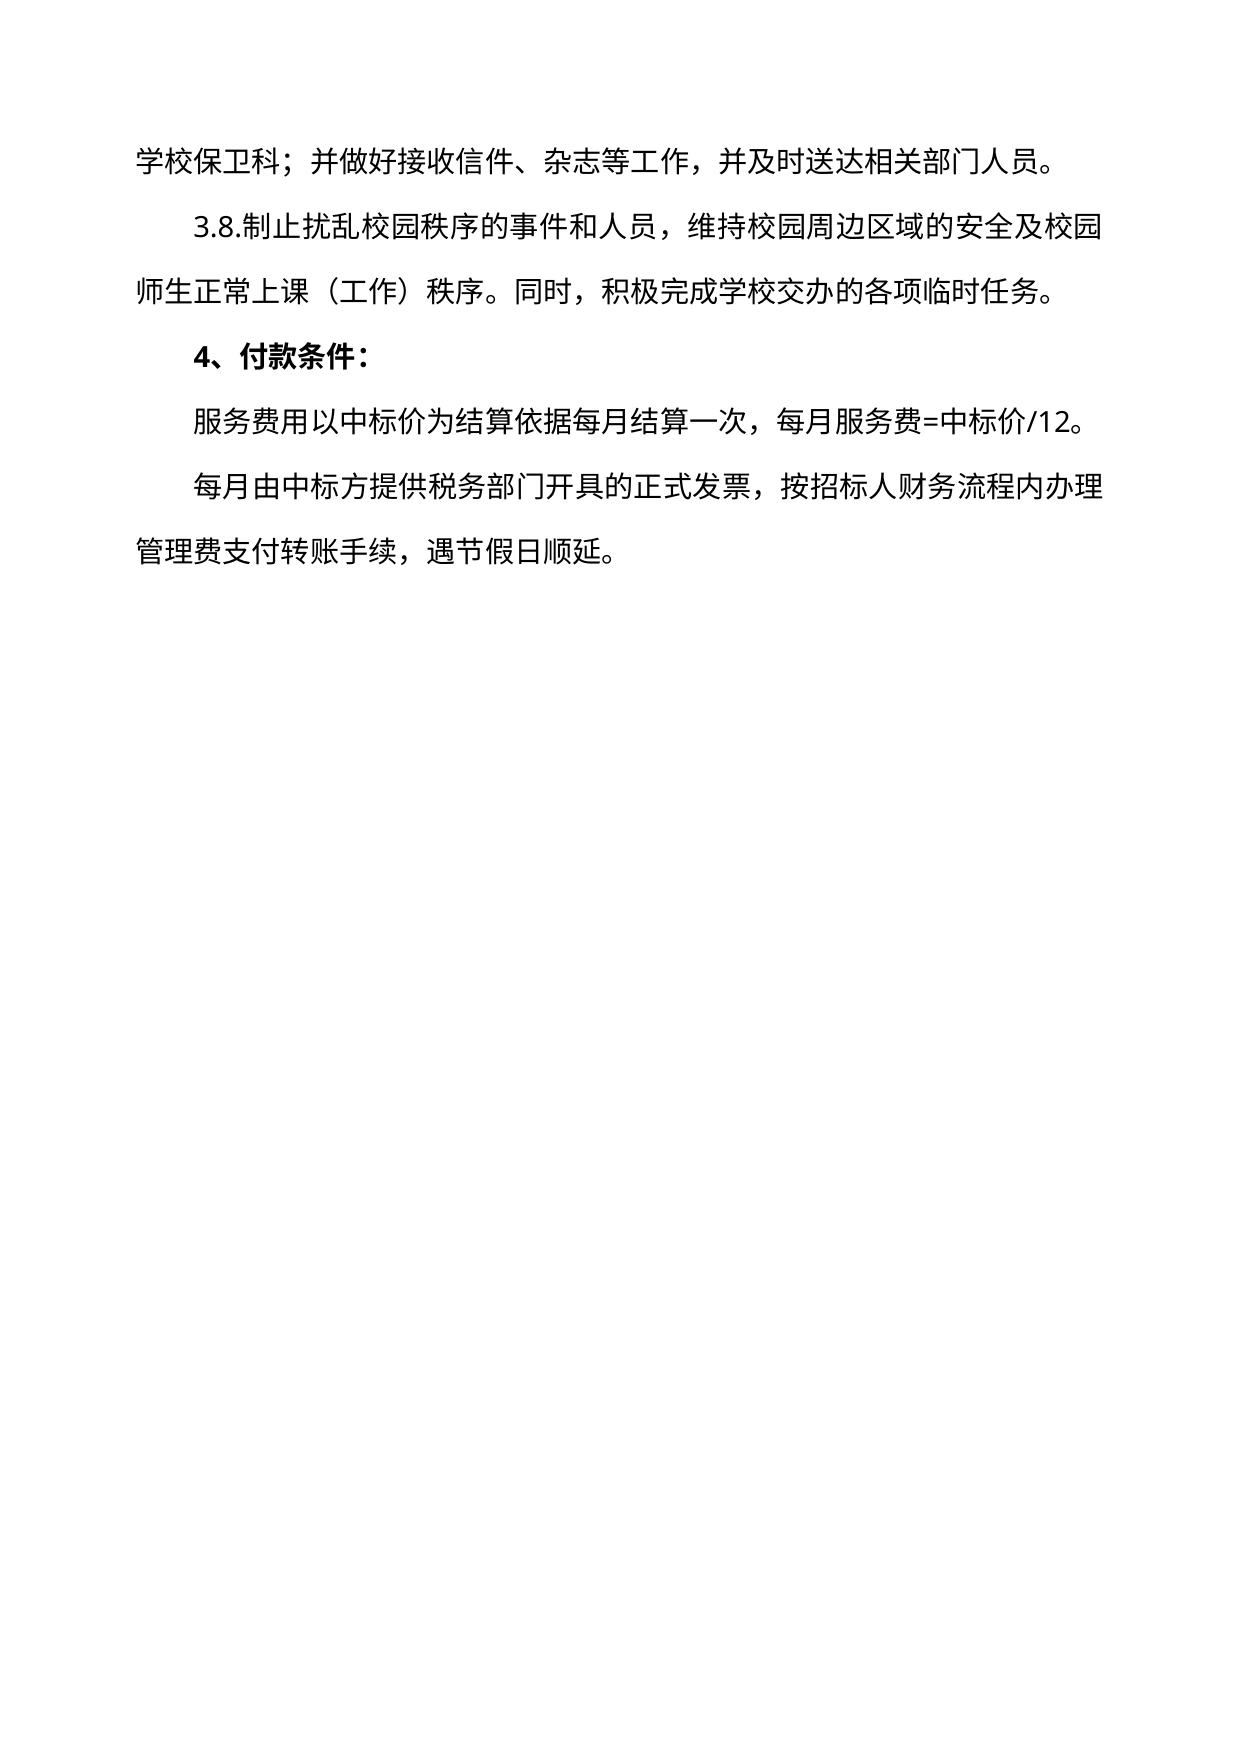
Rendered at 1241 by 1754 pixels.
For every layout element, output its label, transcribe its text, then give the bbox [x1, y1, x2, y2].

text 服务费用以中标价为结算依据每月结算一次，每月服务费=中标价/12。 [135, 387, 1106, 452]
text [135, 127, 1106, 192]
text 3.8.制止扰乱校园秩序的事件和人员，维持校园周边区域的安全及校园师生正常上课（工作）秩序。同时，积极完成学校交办的各项临时任务。 [135, 192, 1106, 322]
text 每月由中标方提供税务部门开具的正式发票，按招标人财务流程内办理管理费支付转账手续，遇节假日顺延。 [135, 452, 1106, 582]
text 4、付款条件： [135, 322, 1106, 387]
